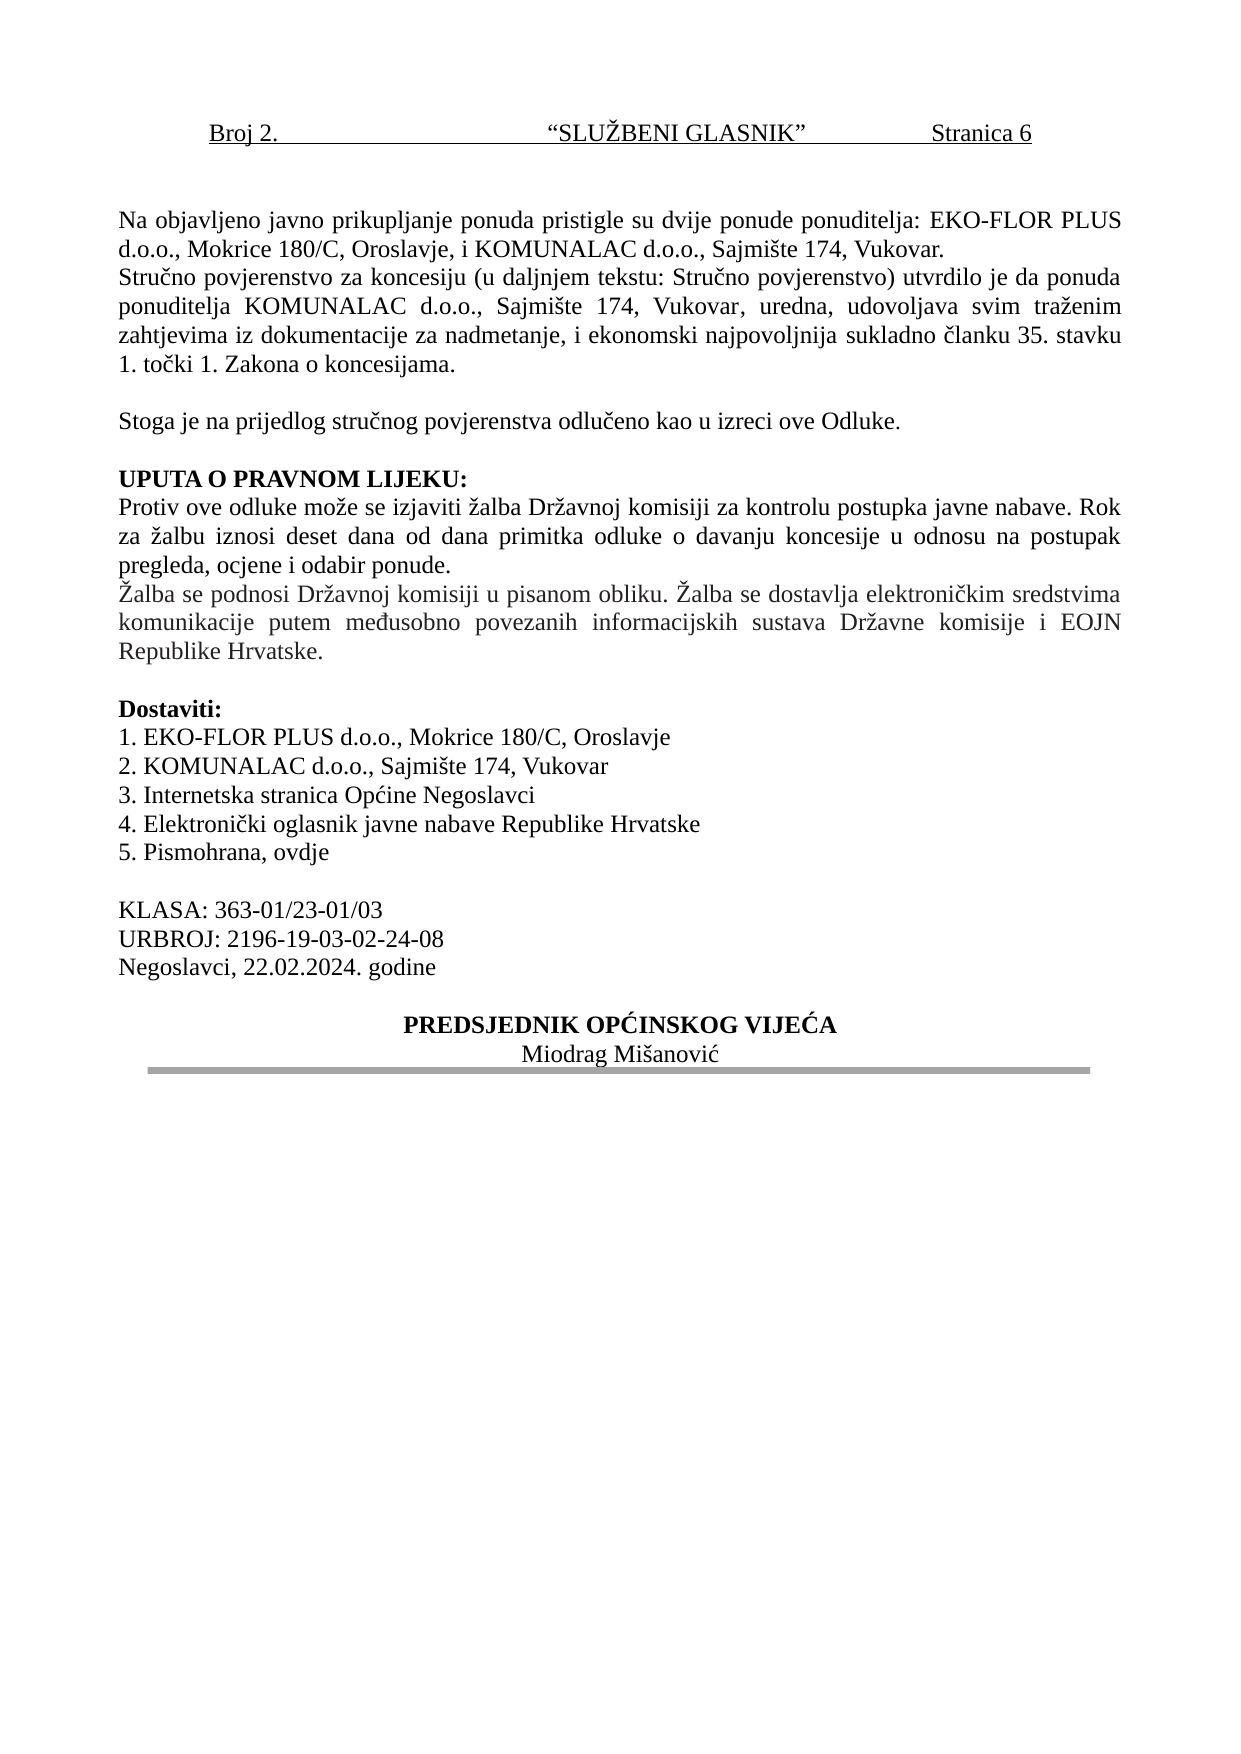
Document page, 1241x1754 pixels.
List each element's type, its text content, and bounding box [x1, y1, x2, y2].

list 1. EKO-FLOR PLUS d.o.o., Mokrice 180/C, Oroslavje [118, 722, 1122, 751]
list 2. KOMUNALAC d.o.o., Sajmište 174, Vukovar [118, 751, 1122, 780]
list 3. Internetska stranica Općine Negoslavci [118, 780, 1122, 809]
picture [147, 1067, 1093, 1074]
text UPUTA O PRAVNOM LIJEKU: [118, 464, 1122, 492]
text Negoslavci, 22.02.2024. godine [118, 952, 1122, 981]
text KLASA: 363-01/23-01/03 [118, 895, 1122, 924]
text URBROJ: 2196-19-03-02-24-08 [118, 924, 1122, 952]
text Na objavljeno javno prikupljanje ponuda pristigle su dvije ponude ponuditelja: EKO-FLOR PLUS d.o.o., Mokrice 180/C, Oroslavje, i KOMUNALAC d.o.o., Sajmište 174, Vukovar. [118, 205, 1122, 262]
list 4. Elektronički oglasnik javne nabave Republike Hrvatske [118, 809, 1122, 837]
text Stručno povjerenstvo za koncesiju (u daljnjem tekstu: Stručno povjerenstvo) utvrdilo je da ponuda ponuditelja KOMUNALAC d.o.o., Sajmište 174, Vukovar, uredna, udovoljava svim traženim zahtjevima iz dokumentacije za nadmetanje, i ekonomski najpovoljnija sukladno članku 35. stavku 1. točki 1. Zakona o koncesijama. [118, 262, 1122, 377]
text Stoga je na prijedlog stručnog povjerenstva odlučeno kao u izreci ove Odluke. [118, 406, 1122, 435]
text PREDSJEDNIK OPĆINSKOG VIJEĆA [118, 1010, 1122, 1039]
list 5. Pismohrana, ovdje [118, 837, 1122, 866]
text Miodrag Mišanović [118, 1039, 1122, 1067]
text Dostaviti: [118, 694, 1122, 722]
text Žalba se podnosi Državnoj komisiji u pisanom obliku. Žalba se dostavlja elektroničkim sredstvima komunikacije putem međusobno povezanih informacijskih sustava Državne komisije i EOJN Republike Hrvatske. [118, 579, 1122, 665]
text Protiv ove odluke može se izjaviti žalba Državnoj komisiji za kontrolu postupka javne nabave. Rok za žalbu iznosi deset dana od dana primitka odluke o davanju koncesije u odnosu na postupak pregleda, ocjene i odabir ponude. [118, 492, 1122, 579]
